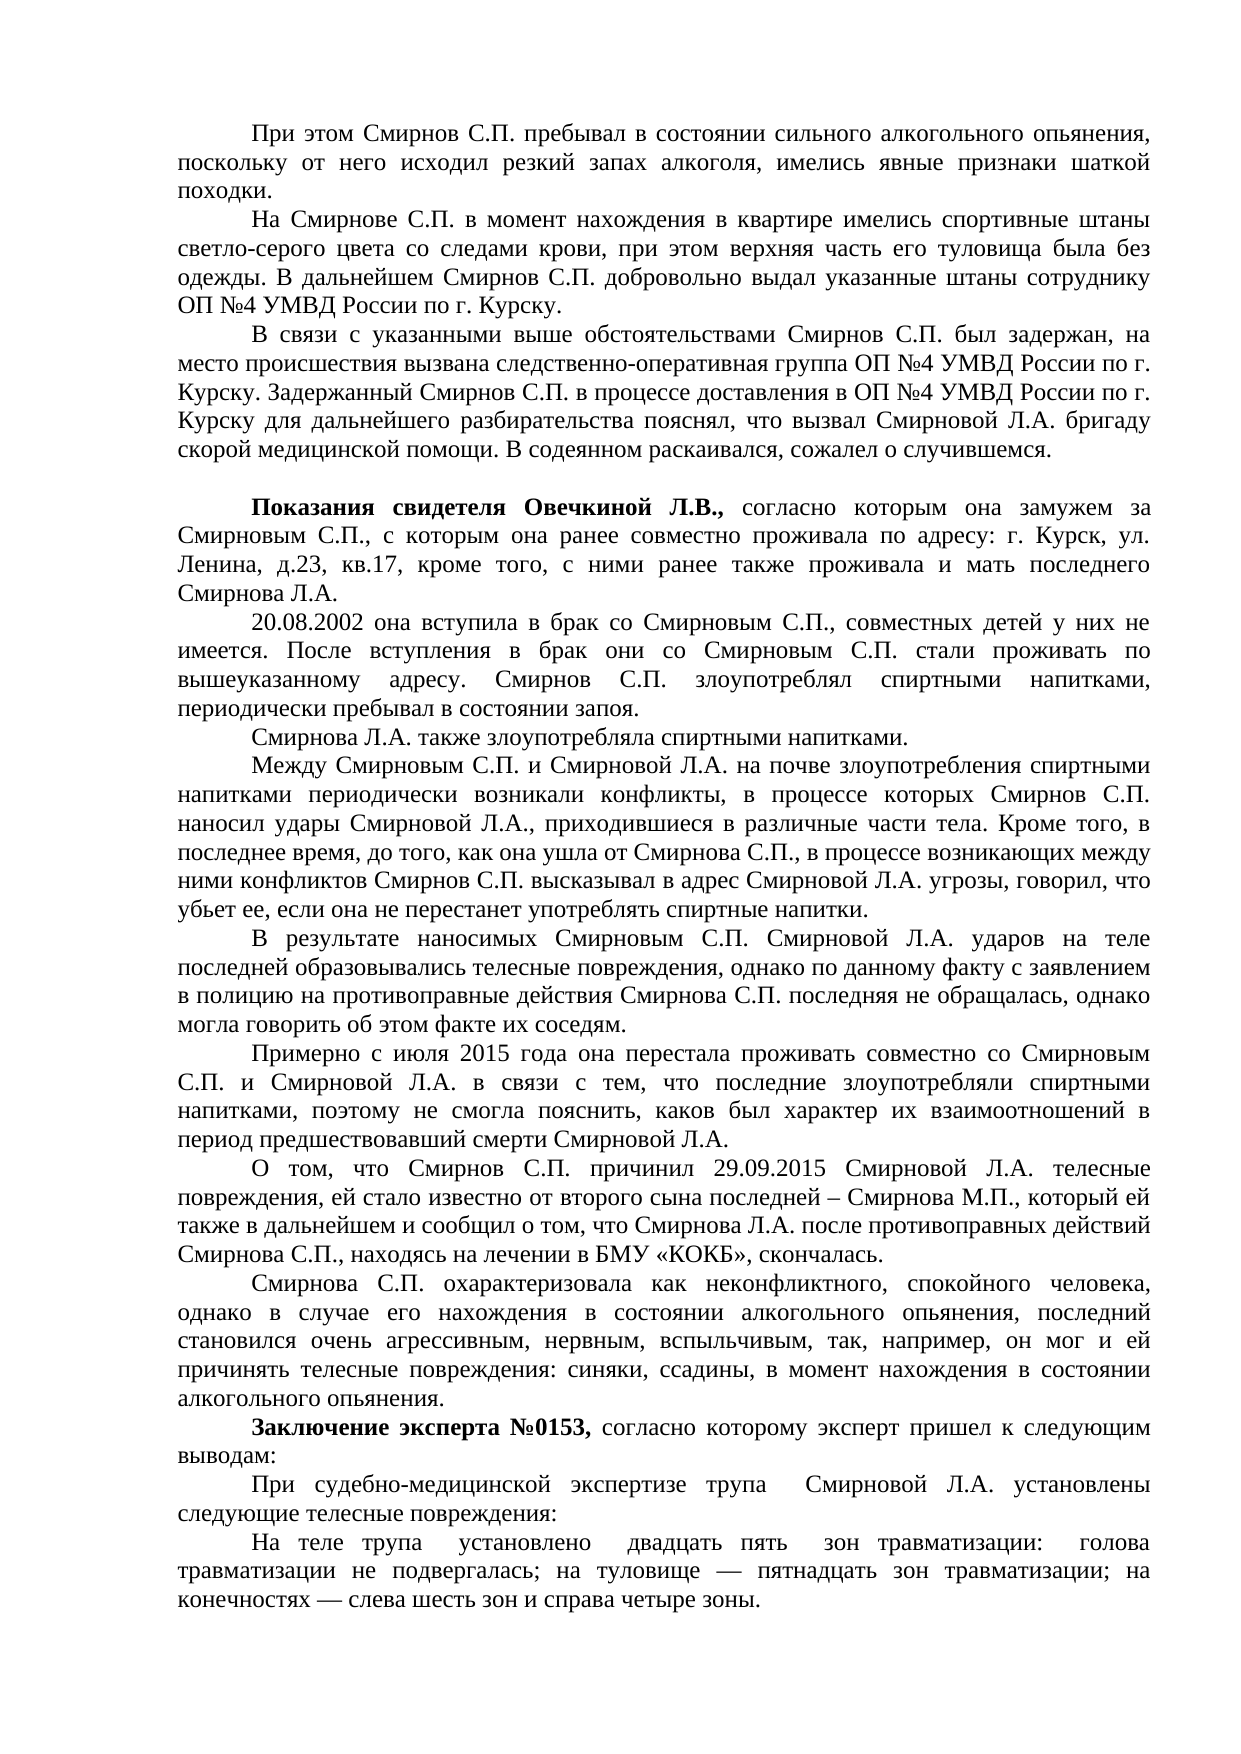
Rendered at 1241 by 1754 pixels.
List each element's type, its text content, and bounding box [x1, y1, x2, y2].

text В результате наносимых Смирновым С.П. Смирновой Л.А. ударов на теле последней образовывались телесные повреждения, однако по данному факту с заявлением в полицию на противоправные действия Смирнова С.П. последняя не обращалась, однако могла говорить об этом факте их соседям. [177, 923, 1152, 1038]
text Смирнова С.П. охарактеризовала как неконфликтного, спокойного человека, однако в случае его нахождения в состоянии алкогольного опьянения, последний становился очень агрессивным, нервным, вспыльчивым, так, например, он мог и ей причинять телесные повреждения: синяки, ссадины, в момент нахождения в состоянии алкогольного опьянения. [177, 1268, 1152, 1412]
text Между Смирновым С.П. и Смирновой Л.А. на почве злоупотребления спиртными напитками периодически возникали конфликты, в процессе которых Смирнов С.П. наносил удары Смирновой Л.А., приходившиеся в различные части тела. Кроме того, в последнее время, до того, как она ушла от Смирнова С.П., в процессе возникающих между ними конфликтов Смирнов С.П. высказывал в адрес Смирновой Л.А. угрозы, говорил, что убьет ее, если она не перестанет употреблять спиртные напитки. [177, 751, 1152, 923]
text Заключение эксперта №0153, согласно которому эксперт пришел к следующим выводам: [177, 1412, 1152, 1469]
text Смирнова Л.А. также злоупотребляла спиртными напитками. [177, 722, 1152, 751]
text В связи с указанными выше обстоятельствами Смирнов С.П. был задержан, на место происшествия вызвана следственно-оперативная группа ОП №4 УМВД России по г. Курску. Задержанный Смирнов С.П. в процессе доставления в ОП №4 УМВД России по г. Курску для дальнейшего разбирательства пояснял, что вызвал Смирновой Л.А. бригаду скорой медицинской помощи. В содеянном раскаивался, сожалел о случившемся. [177, 319, 1152, 463]
text На Смирнове С.П. в момент нахождения в квартире имелись спортивные штаны светло-серого цвета со следами крови, при этом верхняя часть его туловища была без одежды. В дальнейшем Смирнов С.П. добровольно выдал указанные штаны сотруднику ОП №4 УМВД России по г. Курску. [177, 204, 1152, 319]
text Примерно с июля 2015 года она перестала проживать совместно со Смирновым С.П. и Смирновой Л.А. в связи с тем, что последние злоупотребляли спиртными напитками, поэтому не смогла пояснить, каков был характер их взаимоотношений в период предшествовавший смерти Смирновой Л.А. [177, 1038, 1152, 1153]
text На теле трупа установлено двадцать пять зон травматизации: голова травматизации не подвергалась; на туловище — пятнадцать зон травматизации; на конечностях — слева шесть зон и справа четыре зоны. [177, 1527, 1152, 1613]
text Показания свидетеля Овечкиной Л.В., согласно которым она замужем за Смирновым С.П., с которым она ранее совместно проживала по адресу: г. Курск, ул. Ленина, д.23, кв.17, кроме того, с ними ранее также проживала и мать последнего Смирнова Л.А. [177, 492, 1152, 607]
text 20.08.2002 она вступила в брак со Смирновым С.П., совместных детей у них не имеется. После вступления в брак они со Смирновым С.П. стали проживать по вышеуказанному адресу. Смирнов С.П. злоупотреблял спиртными напитками, периодически пребывал в состоянии запоя. [177, 607, 1152, 722]
text При судебно-медицинской экспертизе трупа Смирновой Л.А. установлены следующие телесные повреждения: [177, 1469, 1152, 1527]
text О том, что Смирнов С.П. причинил 29.09.2015 Смирновой Л.А. телесные повреждения, ей стало известно от второго сына последней – Смирнова М.П., который ей также в дальнейшем и сообщил о том, что Смирнова Л.А. после противоправных действий Смирнова С.П., находясь на лечении в БМУ «КОКБ», скончалась. [177, 1153, 1152, 1268]
text При этом Смирнов С.П. пребывал в состоянии сильного алкогольного опьянения, поскольку от него исходил резкий запах алкоголя, имелись явные признаки шаткой походки. [177, 118, 1152, 204]
